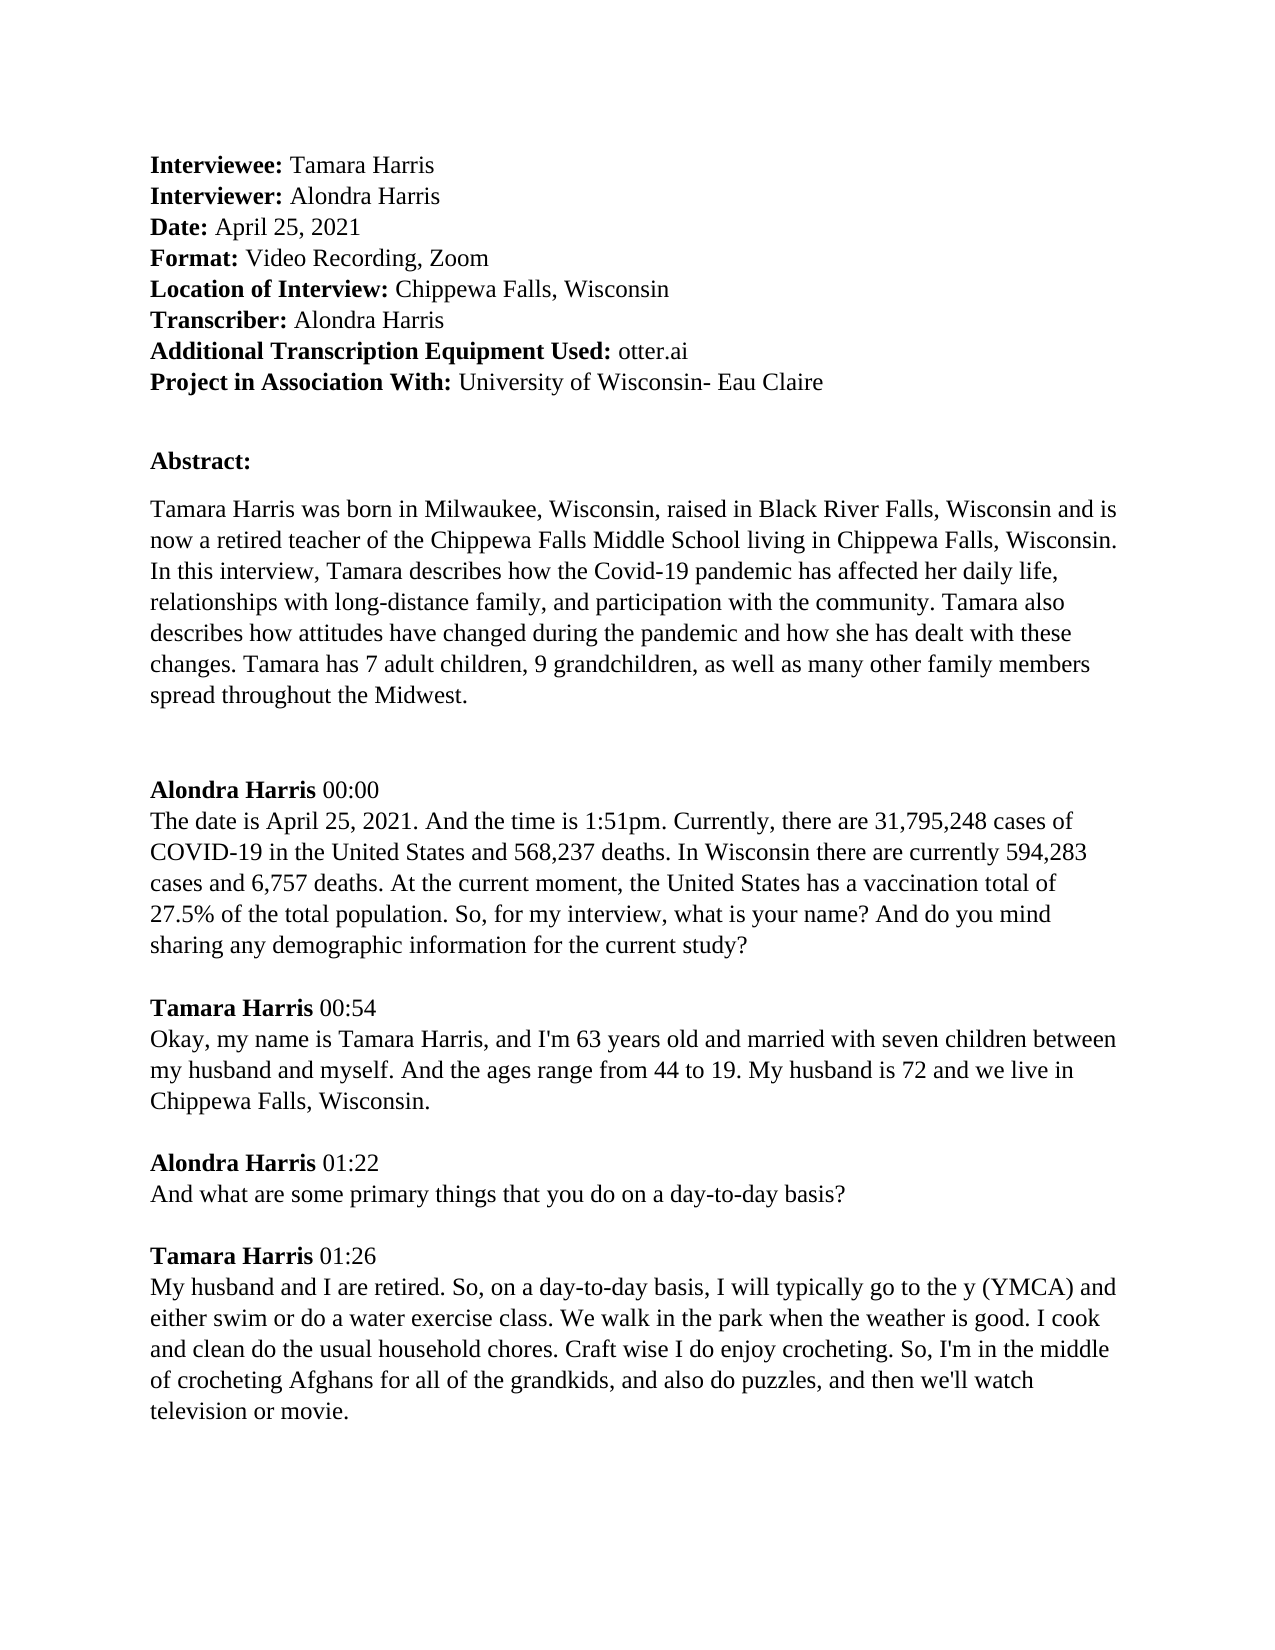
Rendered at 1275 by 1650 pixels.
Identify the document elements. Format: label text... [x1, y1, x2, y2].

text Date: April 25, 2021 [150, 212, 1125, 241]
text Transcriber: Alondra Harris [150, 305, 1125, 334]
text Interviewee: Tamara Harris [150, 150, 1125, 179]
text Location of Interview: Chippewa Falls, Wisconsin [150, 274, 1125, 303]
text Abstract: [150, 446, 1125, 475]
text Format: Video Recording, Zoom [150, 243, 1125, 272]
text Alondra Harris 00:00 The date is April 25, 2021. And the time is 1:51pm. Currently, there are 31,795,248 cases of COVID-19 in the United States and 568,237 deaths. In Wisconsin there are currently 594,283 cases and 6,757 deaths. At the current moment, the United States has a vaccination total of 27.5% of the total population. So, for my interview, what is your name? And do you mind sharing any demographic information for the current study? Tamara Harris 00:54 Okay, my name is Tamara Harris, and I'm 63 years old and married with seven children between my husband and myself. And the ages range from 44 to 19. My husband is 72 and we live in Chippewa Falls, Wisconsin. Alondra Harris 01:22 And what are some primary things that you do on a day-to-day basis? Tamara Harris 01:26 My husband and I are retired. So, on a day-to-day basis, I will typically go to the y (YMCA) and either swim or do a water exercise class. We walk in the park when the weather is good. I cook and clean do the usual household chores. Craft wise I do enjoy crocheting. So, I'm in the middle of crocheting Afghans for all of the grandkids, and also do puzzles, and then we'll watch television or movie. [150, 775, 1125, 1486]
text Project in Association With: University of Wisconsin- Eau Claire [150, 367, 1125, 396]
text Additional Transcription Equipment Used: otter.ai [150, 336, 1125, 365]
text Tamara Harris was born in Milwaukee, Wisconsin, raised in Black River Falls, Wisconsin and is now a retired teacher of the Chippewa Falls Middle School living in Chippewa Falls, Wisconsin. In this interview, Tamara describes how the Covid-19 pandemic has affected her daily life, relationships with long-distance family, and participation with the community. Tamara also describes how attitudes have changed during the pandemic and how she has dealt with these changes. Tamara has 7 adult children, 9 grandchildren, as well as many other family members spread throughout the Midwest. [150, 494, 1125, 709]
text Interviewer: Alondra Harris [150, 181, 1125, 210]
